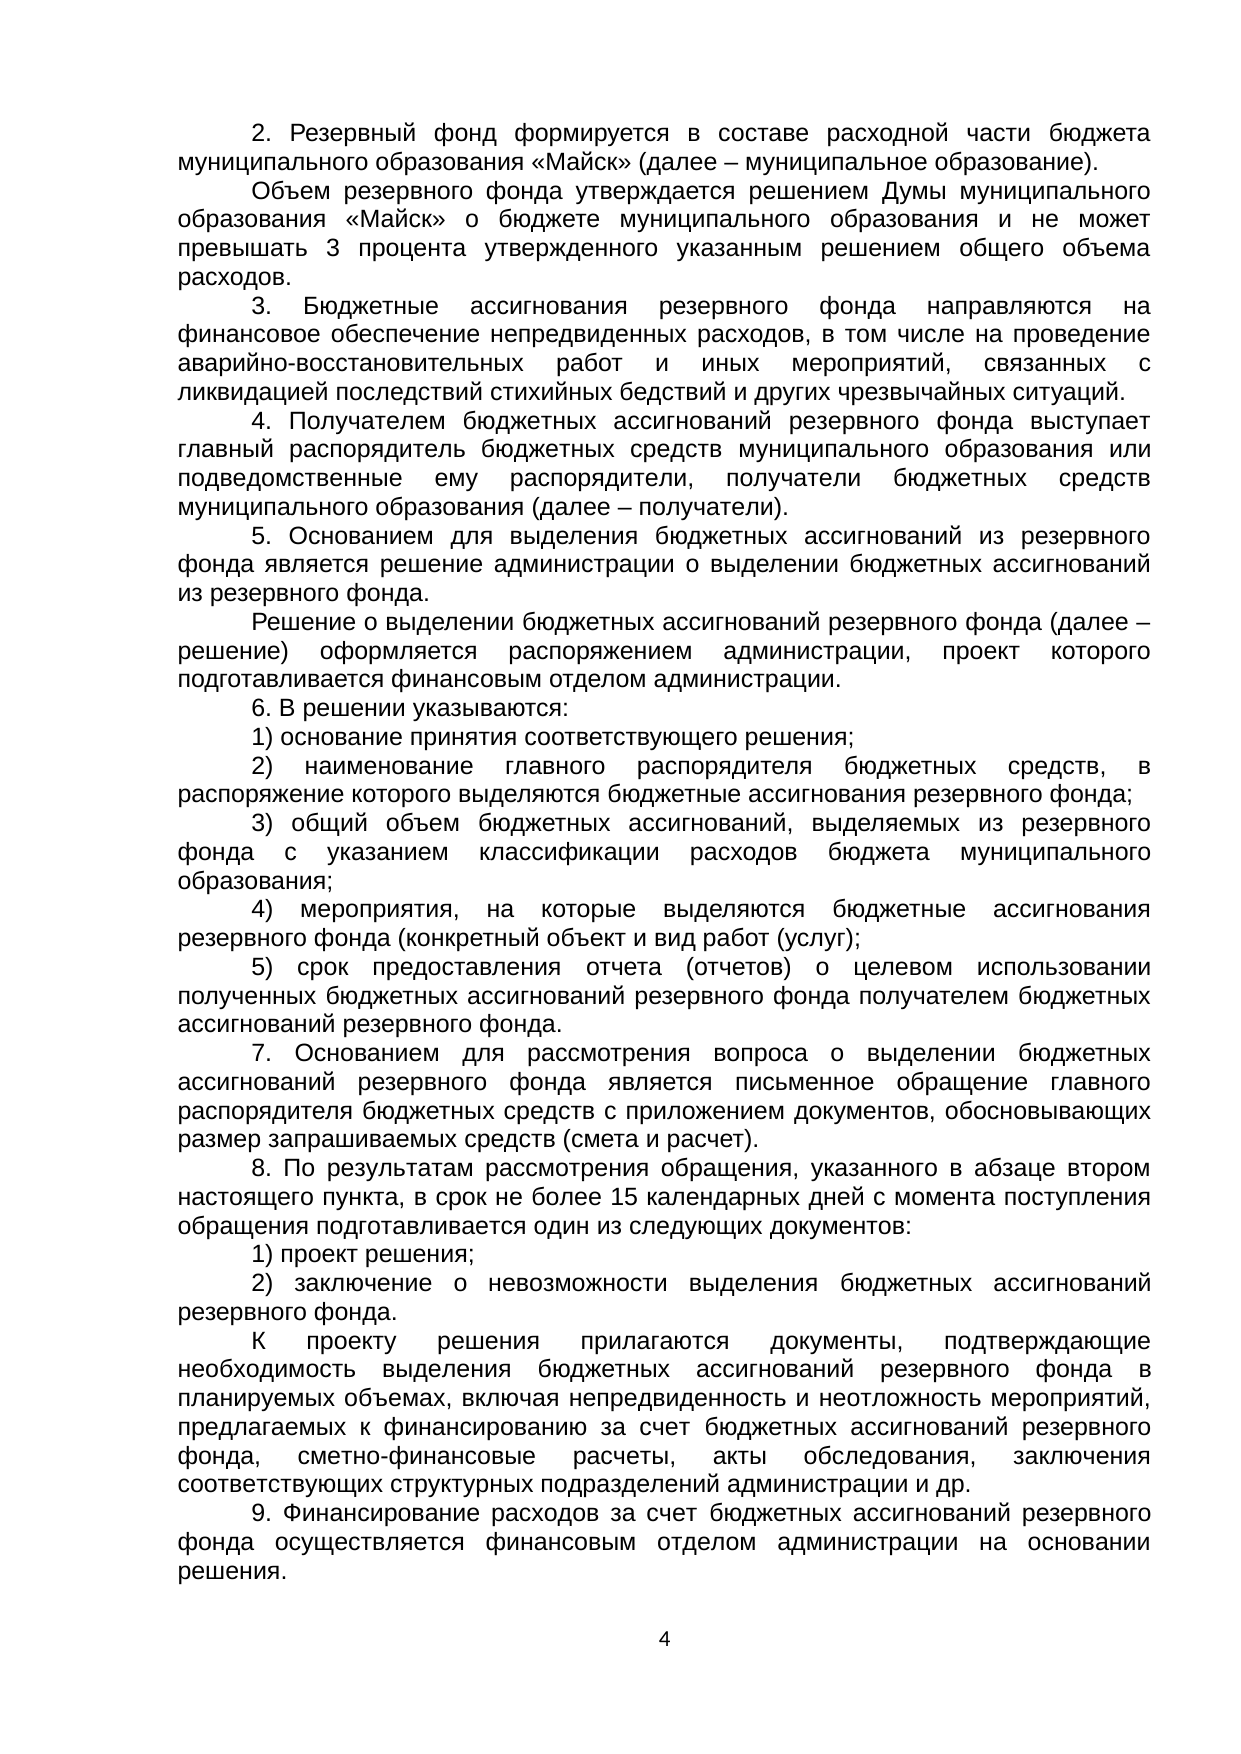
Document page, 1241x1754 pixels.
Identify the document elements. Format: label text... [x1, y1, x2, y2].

text 9. Финансирование расходов за счет бюджетных ассигнований резервного фонда осуществляется финансовым отделом администрации на основании решения. [177, 1498, 1152, 1584]
text 2) заключение о невозможности выделения бюджетных ассигнований резервного фонда. [177, 1268, 1152, 1326]
text 3. Бюджетные ассигнования резервного фонда направляются на финансовое обеспечение непредвиденных расходов, в том числе на проведение аварийно-восстановительных работ и иных мероприятий, связанных с ликвидацией последствий стихийных бедствий и других чрезвычайных ситуаций. [177, 291, 1152, 406]
text 1) проект решения; [177, 1239, 1152, 1268]
text 6. В решении указываются: [177, 693, 1152, 722]
text 4) мероприятия, на которые выделяются бюджетные ассигнования резервного фонда (конкретный объект и вид работ (услуг); [177, 894, 1152, 952]
text 2. Резервный фонд формируется в составе расходной части бюджета муниципального образования «Майск» (далее – муниципальное образование). [177, 118, 1152, 176]
text 3) общий объем бюджетных ассигнований, выделяемых из резервного фонда с указанием классификации расходов бюджета муниципального образования; [177, 808, 1152, 894]
text 8. По результатам рассмотрения обращения, указанного в абзаце втором настоящего пункта, в срок не более 15 календарных дней с момента поступления обращения подготавливается один из следующих документов: [177, 1153, 1152, 1239]
text 2) наименование главного распорядителя бюджетных средств, в распоряжение которого выделяются бюджетные ассигнования резервного фонда; [177, 751, 1152, 808]
text Решение о выделении бюджетных ассигнований резервного фонда (далее – решение) оформляется распоряжением администрации, проект которого подготавливается финансовым отделом администрации. [177, 607, 1152, 693]
text 4. Получателем бюджетных ассигнований резервного фонда выступает главный распорядитель бюджетных средств муниципального образования или подведомственные ему распорядители, получатели бюджетных средств муниципального образования (далее – получатели). [177, 406, 1152, 521]
text К проекту решения прилагаются документы, подтверждающие необходимость выделения бюджетных ассигнований резервного фонда в планируемых объемах, включая непредвиденность и неотложность мероприятий, предлагаемых к финансированию за счет бюджетных ассигнований резервного фонда, сметно-финансовые расчеты, акты обследования, заключения соответствующих структурных подразделений администрации и др. [177, 1326, 1152, 1498]
text 7. Основанием для рассмотрения вопроса о выделении бюджетных ассигнований резервного фонда является письменное обращение главного распорядителя бюджетных средств с приложением документов, обосновывающих размер запрашиваемых средств (смета и расчет). [177, 1038, 1152, 1153]
text 1) основание принятия соответствующего решения; [177, 722, 1152, 751]
text 5) срок предоставления отчета (отчетов) о целевом использовании полученных бюджетных ассигнований резервного фонда получателем бюджетных ассигнований резервного фонда. [177, 952, 1152, 1038]
text Объем резервного фонда утверждается решением Думы муниципального образования «Майск» о бюджете муниципального образования и не может превышать 3 процента утвержденного указанным решением общего объема расходов. [177, 176, 1152, 291]
text 5. Основанием для выделения бюджетных ассигнований из резервного фонда является решение администрации о выделении бюджетных ассигнований из резервного фонда. [177, 521, 1152, 607]
